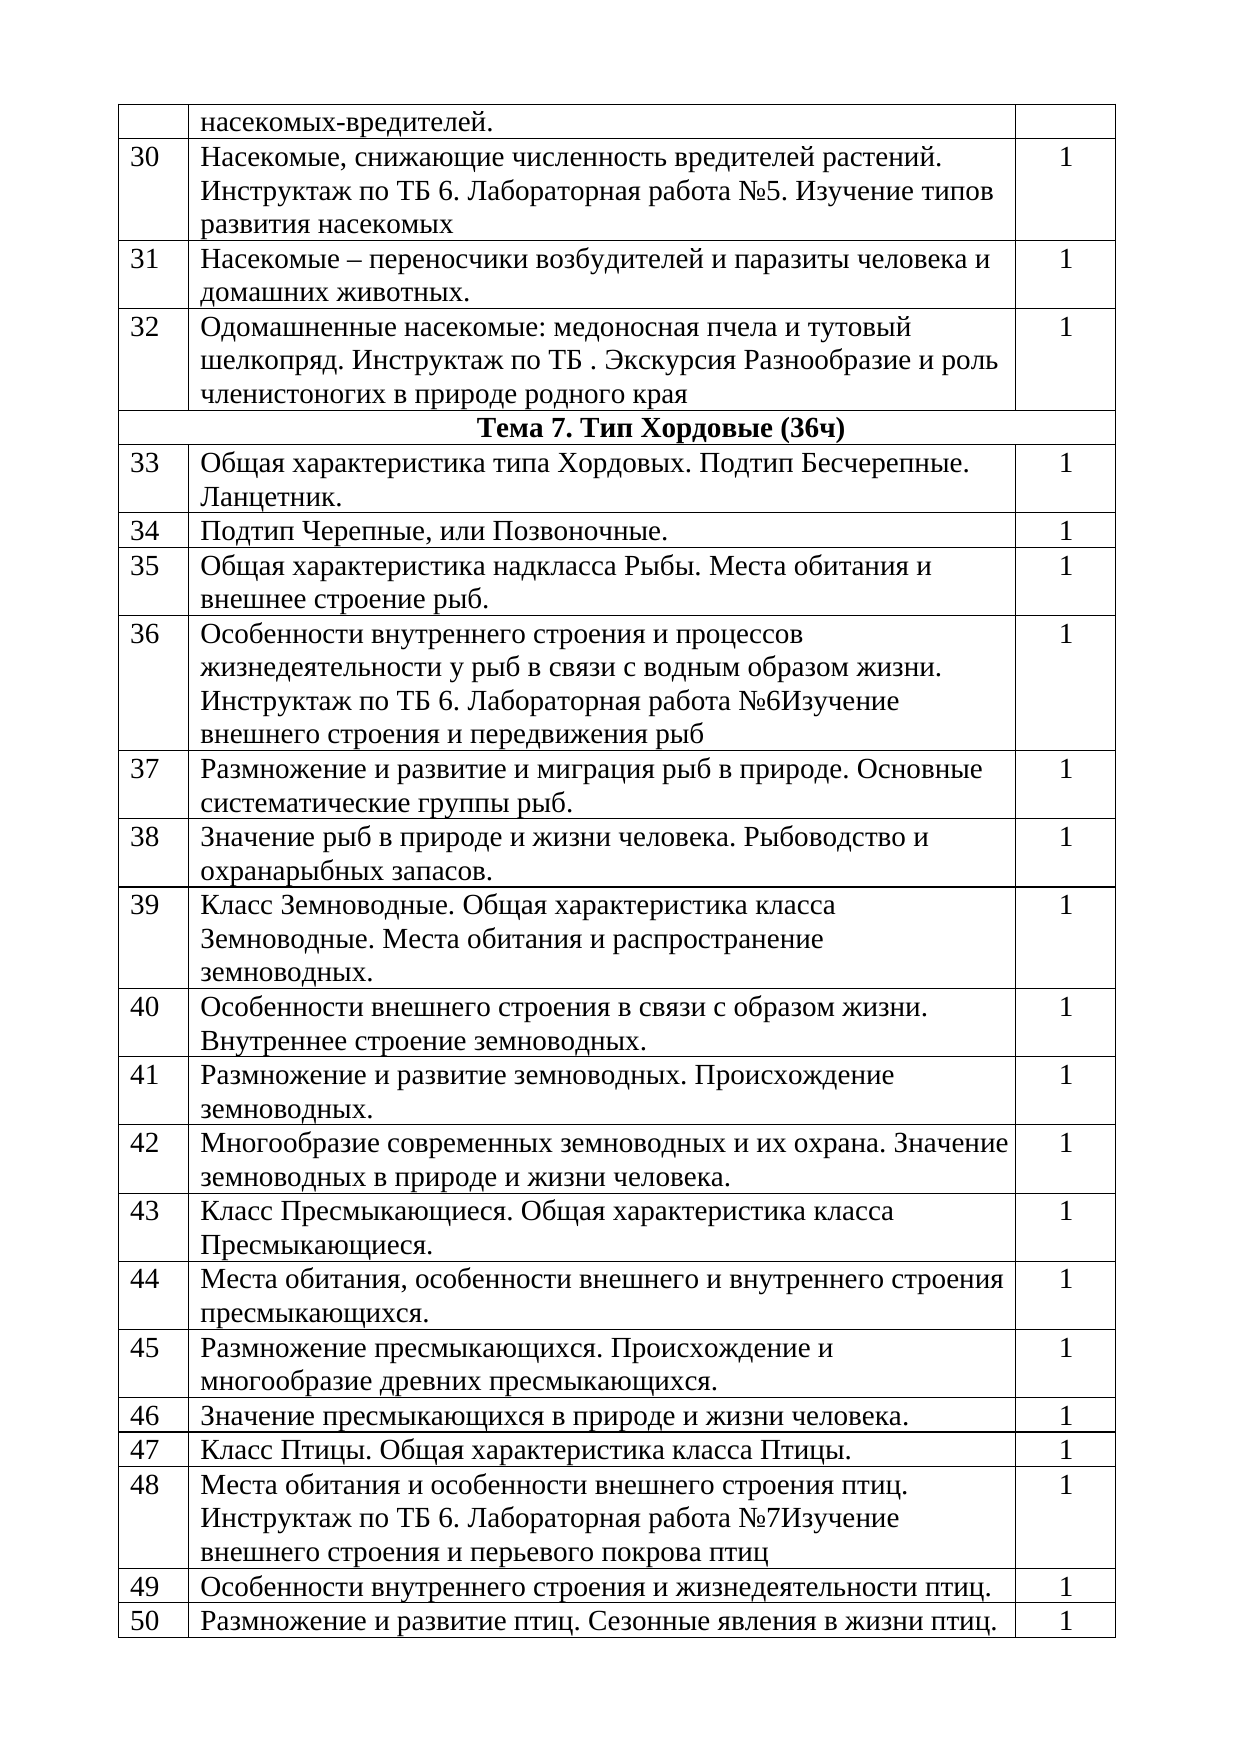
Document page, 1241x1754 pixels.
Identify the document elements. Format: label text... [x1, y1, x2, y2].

table_cell 46 [119, 1398, 188, 1431]
table_cell 1 [1016, 445, 1115, 512]
table_cell 1 [1016, 309, 1115, 409]
table_cell Размножение и развитие земноводных. Происхождение земноводных. [189, 1057, 1015, 1124]
table_cell Подтип Черепные, или Позвоночные. [189, 513, 1015, 547]
table_cell 50 [119, 1603, 188, 1637]
table_cell 1 [1016, 139, 1115, 240]
table_cell 33 [119, 445, 188, 512]
table_cell 1 [1016, 1262, 1115, 1329]
table_cell 48 [119, 1467, 188, 1568]
table_cell Насекомые – переносчики возбудителей и паразиты человека и домашних животных. [189, 241, 1015, 308]
table_cell Места обитания и особенности внешнего строения птиц. Инструктаж по ТБ 6. Лабораторная работа №7Изучение внешнего строения и перьевого покрова птиц [189, 1467, 1015, 1568]
table_cell 1 [1016, 1569, 1115, 1602]
table_cell 1 [1016, 105, 1115, 138]
table_cell Размножение и развитие птиц. Сезонные явления в жизни птиц. [189, 1603, 1015, 1637]
table_cell 1 [1016, 241, 1115, 308]
table_cell 36 [119, 616, 188, 750]
table_cell Класс Земноводные. Общая характеристика класса Земноводные. Места обитания и распространение земноводных. [189, 888, 1015, 988]
table_cell Общая характеристика надкласса Рыбы. Места обитания и внешнее строение рыб. [189, 548, 1015, 615]
table_cell 38 [119, 819, 188, 886]
table_cell 1 [1016, 1467, 1115, 1568]
table_cell 1 [1016, 616, 1115, 750]
table_cell Значение пресмыкающихся в природе и жизни человека. [189, 1398, 1015, 1431]
table_cell 1 [1016, 1330, 1115, 1397]
table_cell Общая характеристика типа Хордовых. Подтип Бесчерепные. Ланцетник. [189, 445, 1015, 512]
table_cell 42 [119, 1125, 188, 1192]
table_cell 43 [119, 1194, 188, 1261]
table_cell 1 [1016, 548, 1115, 615]
table_cell Места обитания, особенности внешнего и внутреннего строения пресмыкающихся. [189, 1262, 1015, 1329]
table_cell Одомашненные насекомые: медоносная пчела и тутовый шелкопряд. Инструктаж по ТБ . Экскурсия Разнообразие и роль членистоногих в природе родного края [189, 309, 1015, 409]
table_cell 35 [119, 548, 188, 615]
table_cell 44 [119, 1262, 188, 1329]
table_cell Значение рыб в природе и жизни человека. Рыбоводство и охранарыбных запасов. [189, 819, 1015, 886]
table_cell 1 [1016, 513, 1115, 547]
table_cell Размножение пресмыкающихся. Происхождение и многообразие древних пресмыкающихся. [189, 1330, 1015, 1397]
table_cell 32 [119, 309, 188, 409]
table_cell 1 [1016, 888, 1115, 988]
table_cell Тема 7. Тип Хордовые (36ч) [119, 411, 1115, 444]
table_cell 1 [1016, 1433, 1115, 1466]
table_cell Особенности внутреннего строения и жизнедеятельности птиц. [189, 1569, 1015, 1602]
table_cell 40 [119, 989, 188, 1056]
table_cell 1 [1016, 1603, 1115, 1637]
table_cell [189, 105, 1015, 138]
table_cell Многообразие современных земноводных и их охрана. Значение земноводных в природе и жизни человека. [189, 1125, 1015, 1192]
table_cell 1 [1016, 1057, 1115, 1124]
table_cell 49 [119, 1569, 188, 1602]
table_cell Класс Пресмыкающиеся. Общая характеристика класса Пресмыкающиеся. [189, 1194, 1015, 1261]
table_cell 30 [119, 139, 188, 240]
table_cell 47 [119, 1433, 188, 1466]
table_cell 29 [119, 105, 188, 138]
table_cell Насекомые, снижающие численность вредителей растений. Инструктаж по ТБ 6. Лабораторная работа №5. Изучение типов развития насекомых [189, 139, 1015, 240]
table_cell 1 [1016, 1125, 1115, 1192]
table_cell 41 [119, 1057, 188, 1124]
table_cell 34 [119, 513, 188, 547]
table_cell Класс Птицы. Общая характеристика класса Птицы. [189, 1433, 1015, 1466]
table_cell 1 [1016, 819, 1115, 886]
table_cell Особенности внутреннего строения и процессов жизнедеятельности у рыб в связи с водным образом жизни. Инструктаж по ТБ 6. Лабораторная работа №6Изучение внешнего строения и передвижения рыб [189, 616, 1015, 750]
table_cell 39 [119, 888, 188, 988]
table_cell 1 [1016, 989, 1115, 1056]
table_cell 37 [119, 751, 188, 818]
table_cell 31 [119, 241, 188, 308]
table_cell 45 [119, 1330, 188, 1397]
table_cell 1 [1016, 1398, 1115, 1431]
table_cell Особенности внешнего строения в связи с образом жизни. Внутреннее строение земноводных. [189, 989, 1015, 1056]
table_cell 1 [1016, 751, 1115, 818]
table_cell 1 [1016, 1194, 1115, 1261]
table_cell Размножение и развитие и миграция рыб в природе. Основные систематические группы рыб. [189, 751, 1015, 818]
